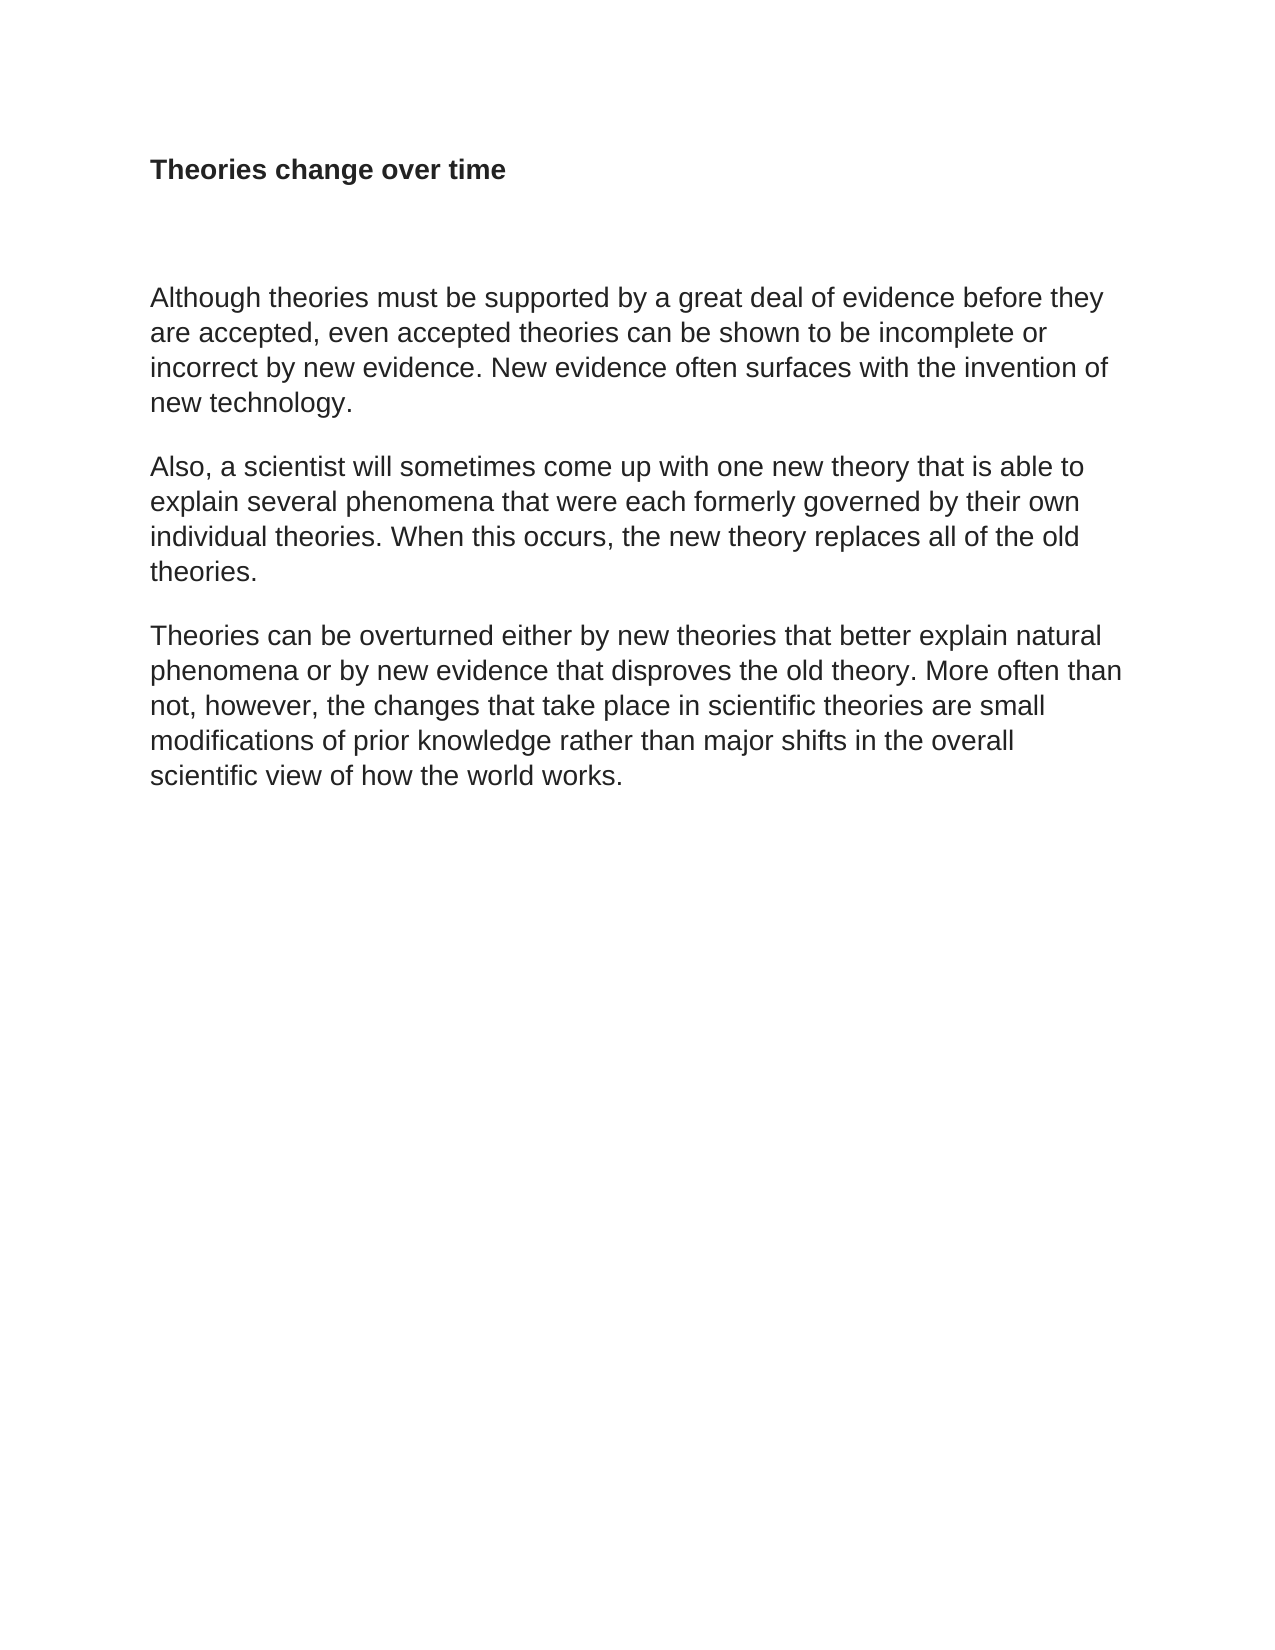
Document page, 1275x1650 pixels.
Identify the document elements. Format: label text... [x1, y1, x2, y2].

text Theories can be overturned either by new theories that better explain natural phenomena or by new evidence that disproves the old theory. More often than not, however, the changes that take place in scientific theories are small modifications of prior knowledge rather than major shifts in the overall scientific view of how the world works. [150, 617, 1125, 792]
text Although theories must be supported by a great deal of evidence before they are accepted, even accepted theories can be shown to be incomplete or incorrect by new evidence. New evidence often surfaces with the invention of new technology. [150, 278, 1125, 418]
text Also, a scientist will sometimes come up with one new theory that is able to explain several phenomena that were each formerly governed by their own individual theories. When this occurs, the new theory replaces all of the old theories. [150, 447, 1125, 587]
text Theories change over time [150, 150, 1125, 185]
